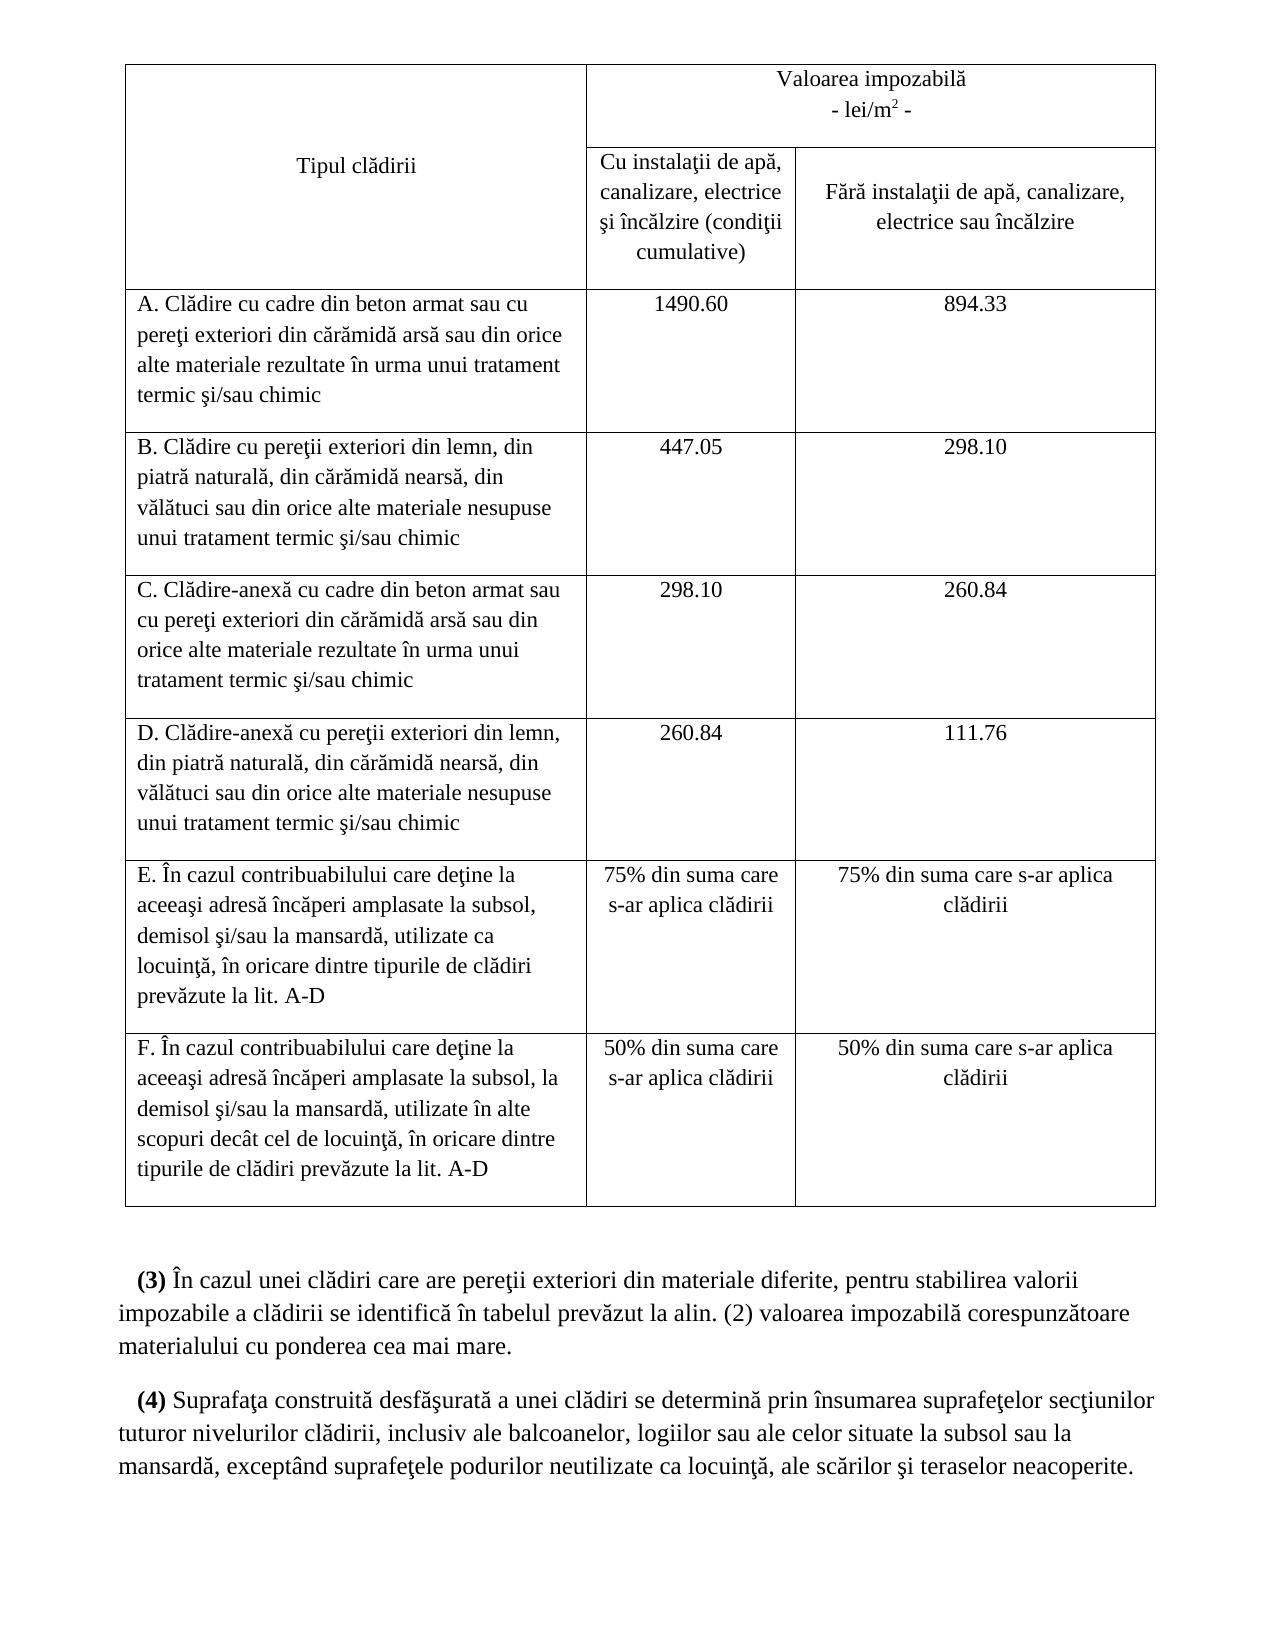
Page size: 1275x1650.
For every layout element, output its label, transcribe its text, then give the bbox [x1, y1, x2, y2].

table_cell 298.10 [587, 576, 795, 717]
table_cell Fără instalaţii de apă, canalizare, electrice sau încălzire [796, 148, 1155, 289]
table_cell 50% din suma care s-ar aplica clădirii [587, 1034, 795, 1206]
table_cell A. Clădire cu cadre din beton armat sau cu pereţi exteriori din cărămidă arsă sau din orice alte materiale rezultate în urma unui tratament termic şi/sau chimic [126, 290, 586, 432]
table_cell F. În cazul contribuabilului care deţine la aceeaşi adresă încăperi amplasate la subsol, la demisol şi/sau la mansardă, utilizate în alte scopuri decât cel de locuinţă, în oricare dintre tipurile de clădiri prevăzute la lit. A-D [126, 1034, 586, 1206]
table_cell C. Clădire-anexă cu cadre din beton armat sau cu pereţi exteriori din cărămidă arsă sau din orice alte materiale rezultate în urma unui tratament termic şi/sau chimic [126, 576, 586, 717]
table_cell B. Clădire cu pereţii exteriori din lemn, din piatră naturală, din cărămidă nearsă, din vălătuci sau din orice alte materiale nesupuse unui tratament termic şi/sau chimic [126, 433, 586, 575]
table_cell 894.33 [796, 290, 1155, 432]
table_cell 260.84 [587, 719, 795, 860]
table_cell 111.76 [796, 719, 1155, 860]
text (3) În cazul unei clădiri care are pereţii exteriori din materiale diferite, pentru stabilirea valorii impozabile a clădirii se identifică în tabelul prevăzut la alin. (2) valoarea impozabilă corespunzătoare materialului cu ponderea cea mai mare. [118, 1265, 1157, 1360]
table_cell 75% din suma care s-ar aplica clădirii [587, 861, 795, 1033]
table_cell 447.05 [587, 433, 795, 575]
table_header Tipul clădirii [126, 65, 586, 289]
table_cell 260.84 [796, 576, 1155, 717]
table_cell 75% din suma care s-ar aplica clădirii [796, 861, 1155, 1033]
table_cell Cu instalaţii de apă, canalizare, electrice şi încălzire (condiţii cumulative) [587, 148, 795, 289]
table_cell D. Clădire-anexă cu pereţii exteriori din lemn, din piatră naturală, din cărămidă nearsă, din vălătuci sau din orice alte materiale nesupuse unui tratament termic şi/sau chimic [126, 719, 586, 860]
text (4) Suprafaţa construită desfăşurată a unei clădiri se determină prin însumarea suprafeţelor secţiunilor tuturor nivelurilor clădirii, inclusiv ale balcoanelor, logiilor sau ale celor situate la subsol sau la mansardă, exceptând suprafeţele podurilor neutilizate ca locuinţă, ale scărilor şi teraselor neacoperite. [118, 1385, 1157, 1480]
table_cell 1490.60 [587, 290, 795, 432]
table_header Valoarea impozabilă - lei/m2 - [587, 65, 1155, 147]
table_cell 298.10 [796, 433, 1155, 575]
table_cell 50% din suma care s-ar aplica clădirii [796, 1034, 1155, 1206]
table_cell E. În cazul contribuabilului care deţine la aceeaşi adresă încăperi amplasate la subsol, demisol şi/sau la mansardă, utilizate ca locuinţă, în oricare dintre tipurile de clădiri prevăzute la lit. A-D [126, 861, 586, 1033]
